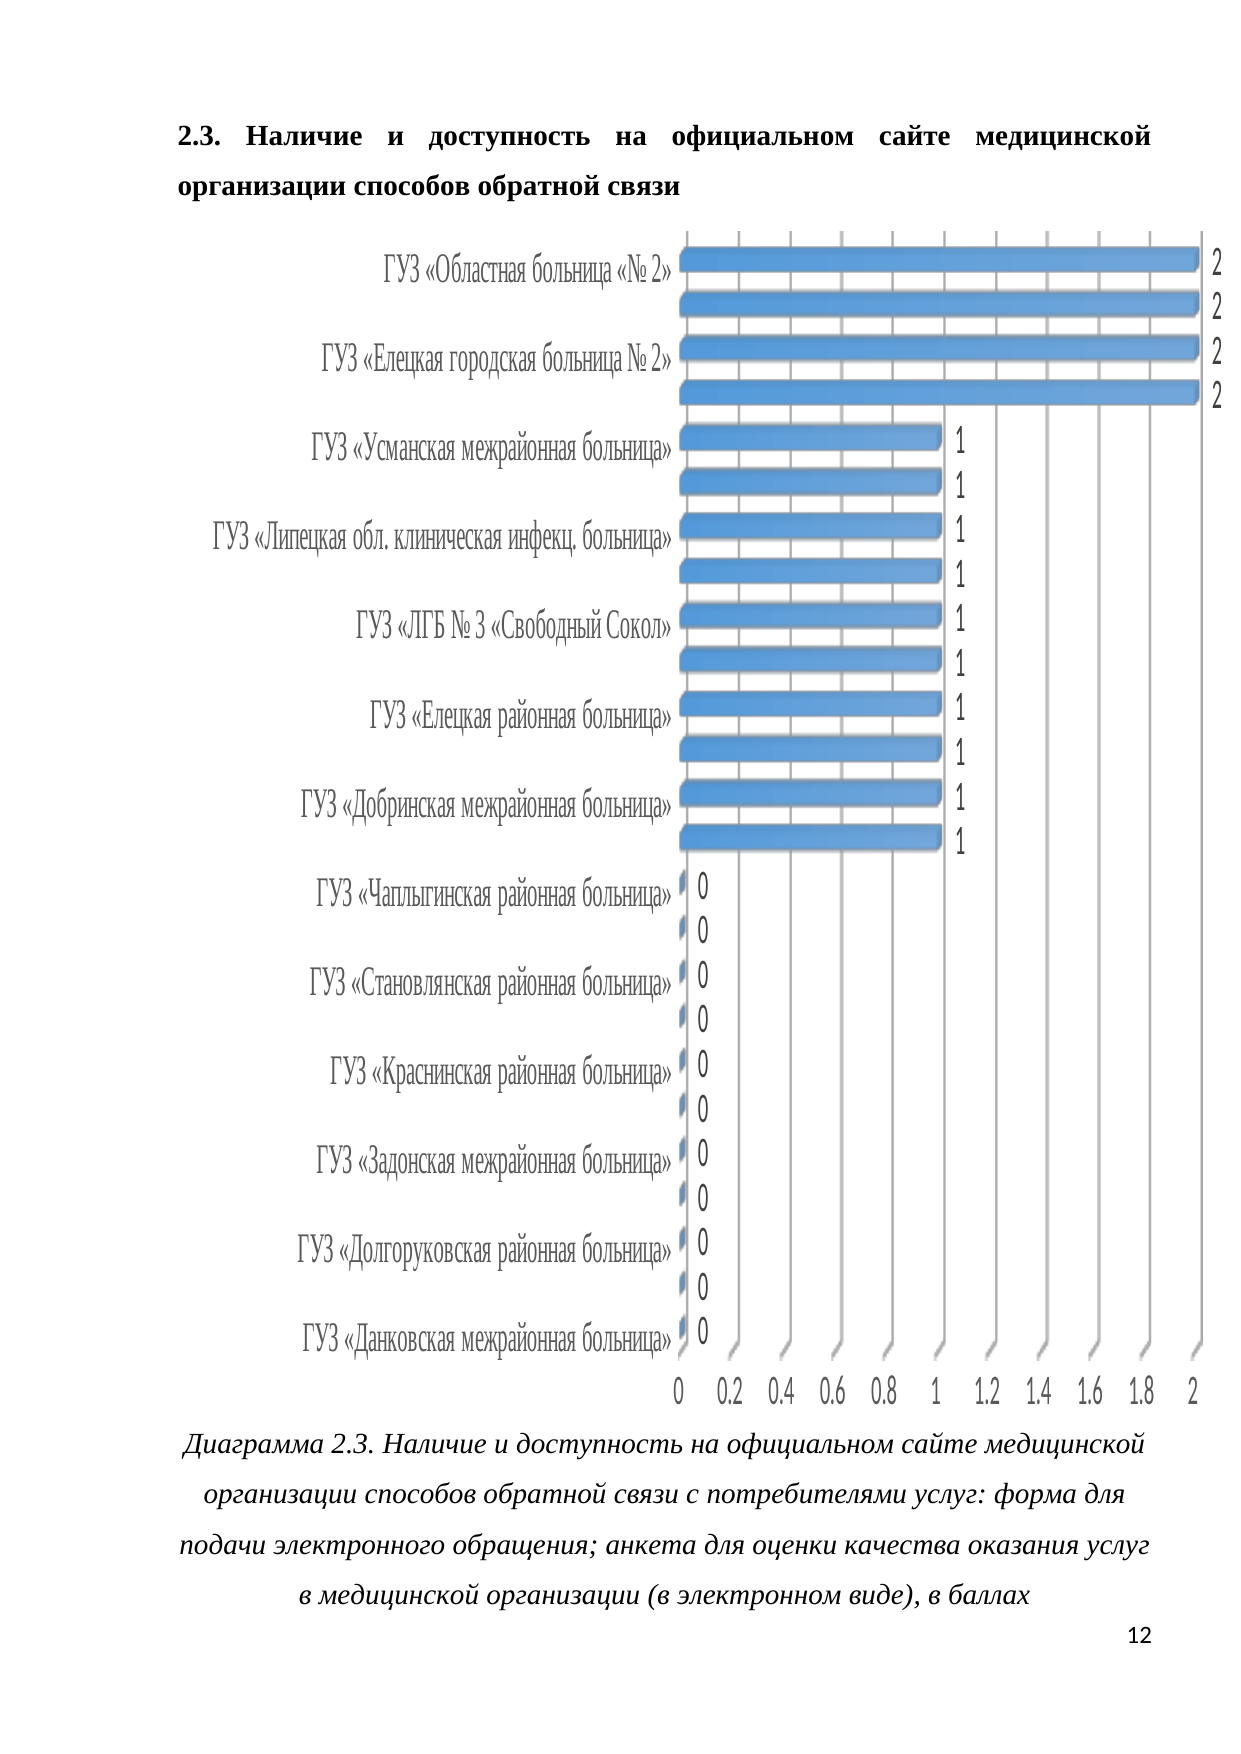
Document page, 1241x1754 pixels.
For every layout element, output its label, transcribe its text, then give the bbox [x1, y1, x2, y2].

text 2.3. Наличие и доступность на официальном сайте медицинской организации способов обратной связи [177, 118, 1152, 202]
text Диаграмма 2.3. Наличие и доступность на официальном сайте медицинской организации способов обратной связи с потребителями услуг: форма для подачи электронного обращения; анкета для оценки качества оказания услуг в медицинской организации (в электронном виде), в баллах [177, 1426, 1152, 1611]
